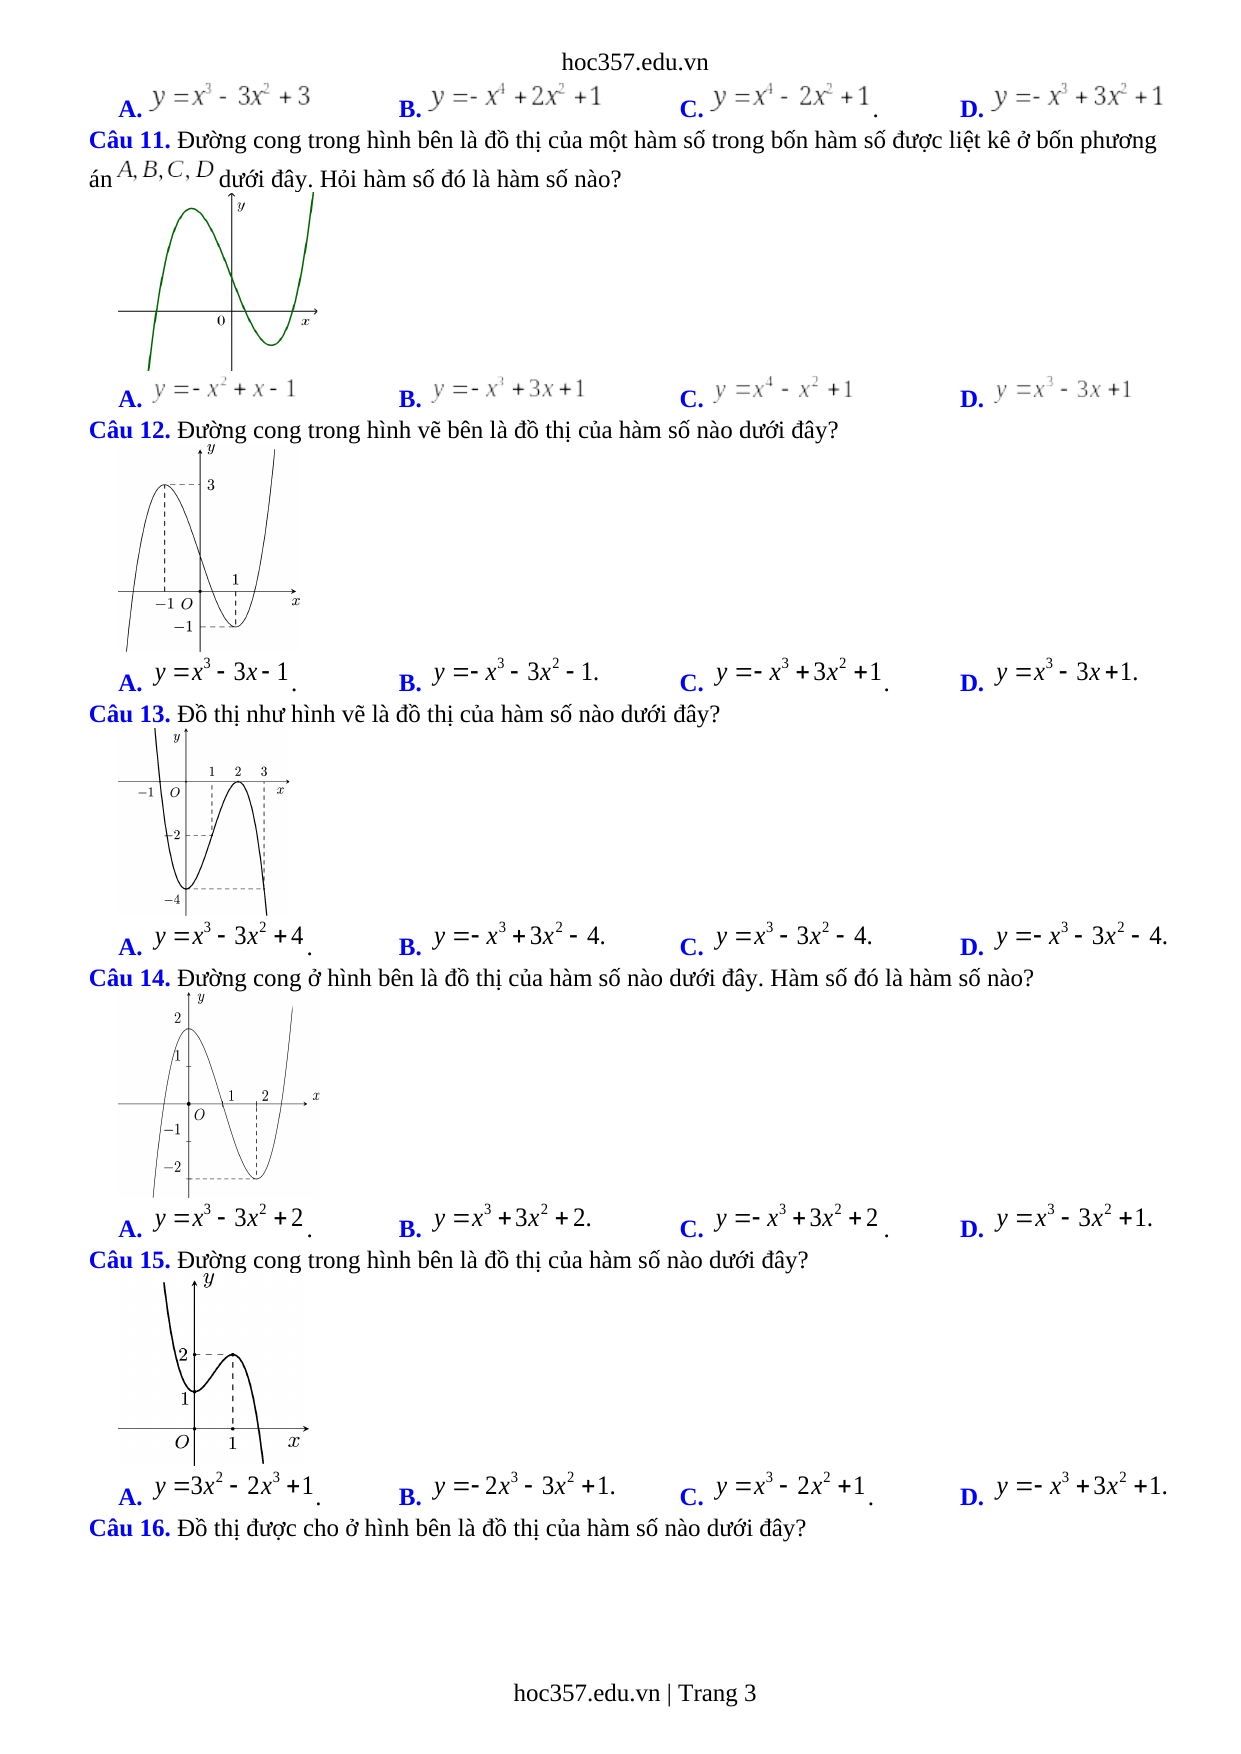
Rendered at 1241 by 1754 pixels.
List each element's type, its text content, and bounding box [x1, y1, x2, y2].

text Câu 16. Đồ thị được cho ở hình bên là đồ thị của hàm số nào dưới đây? [89, 1513, 1181, 1542]
text Câu 11. Đường cong trong hình bên là đồ thị của một hàm số trong bốn hàm số được liệt kê ở bốn phương ándưới đây. Hỏi hàm số đó là hàm số nào? [89, 126, 1181, 192]
text A. B. C. . D. [89, 76, 1181, 123]
text Câu 15. Đường cong trong hình bên là đồ thị của hàm số nào dưới đây? [89, 1245, 1181, 1274]
text Câu 12. Đường cong trong hình vẽ bên là đồ thị của hàm số nào dưới đây? [89, 416, 1181, 444]
text Câu 14. Đường cong ở hình bên là đồ thị của hàm số nào dưới đây. Hàm số đó là hàm số nào? [89, 963, 1181, 992]
picture [118, 728, 290, 916]
text A. . B. C. . D. [89, 1198, 1181, 1243]
text A. . B. C. . D. [89, 1465, 1181, 1511]
text A. . B. C. D. [89, 916, 1181, 961]
picture [118, 444, 300, 652]
picture [118, 992, 320, 1198]
text A. B. C. D. [89, 370, 1181, 413]
picture [118, 1273, 309, 1466]
picture [118, 192, 318, 371]
text A. . B. C. . D. [89, 652, 1181, 697]
text Câu 13. Đồ thị như hình vẽ là đồ thị của hàm số nào dưới đây? [89, 699, 1181, 728]
